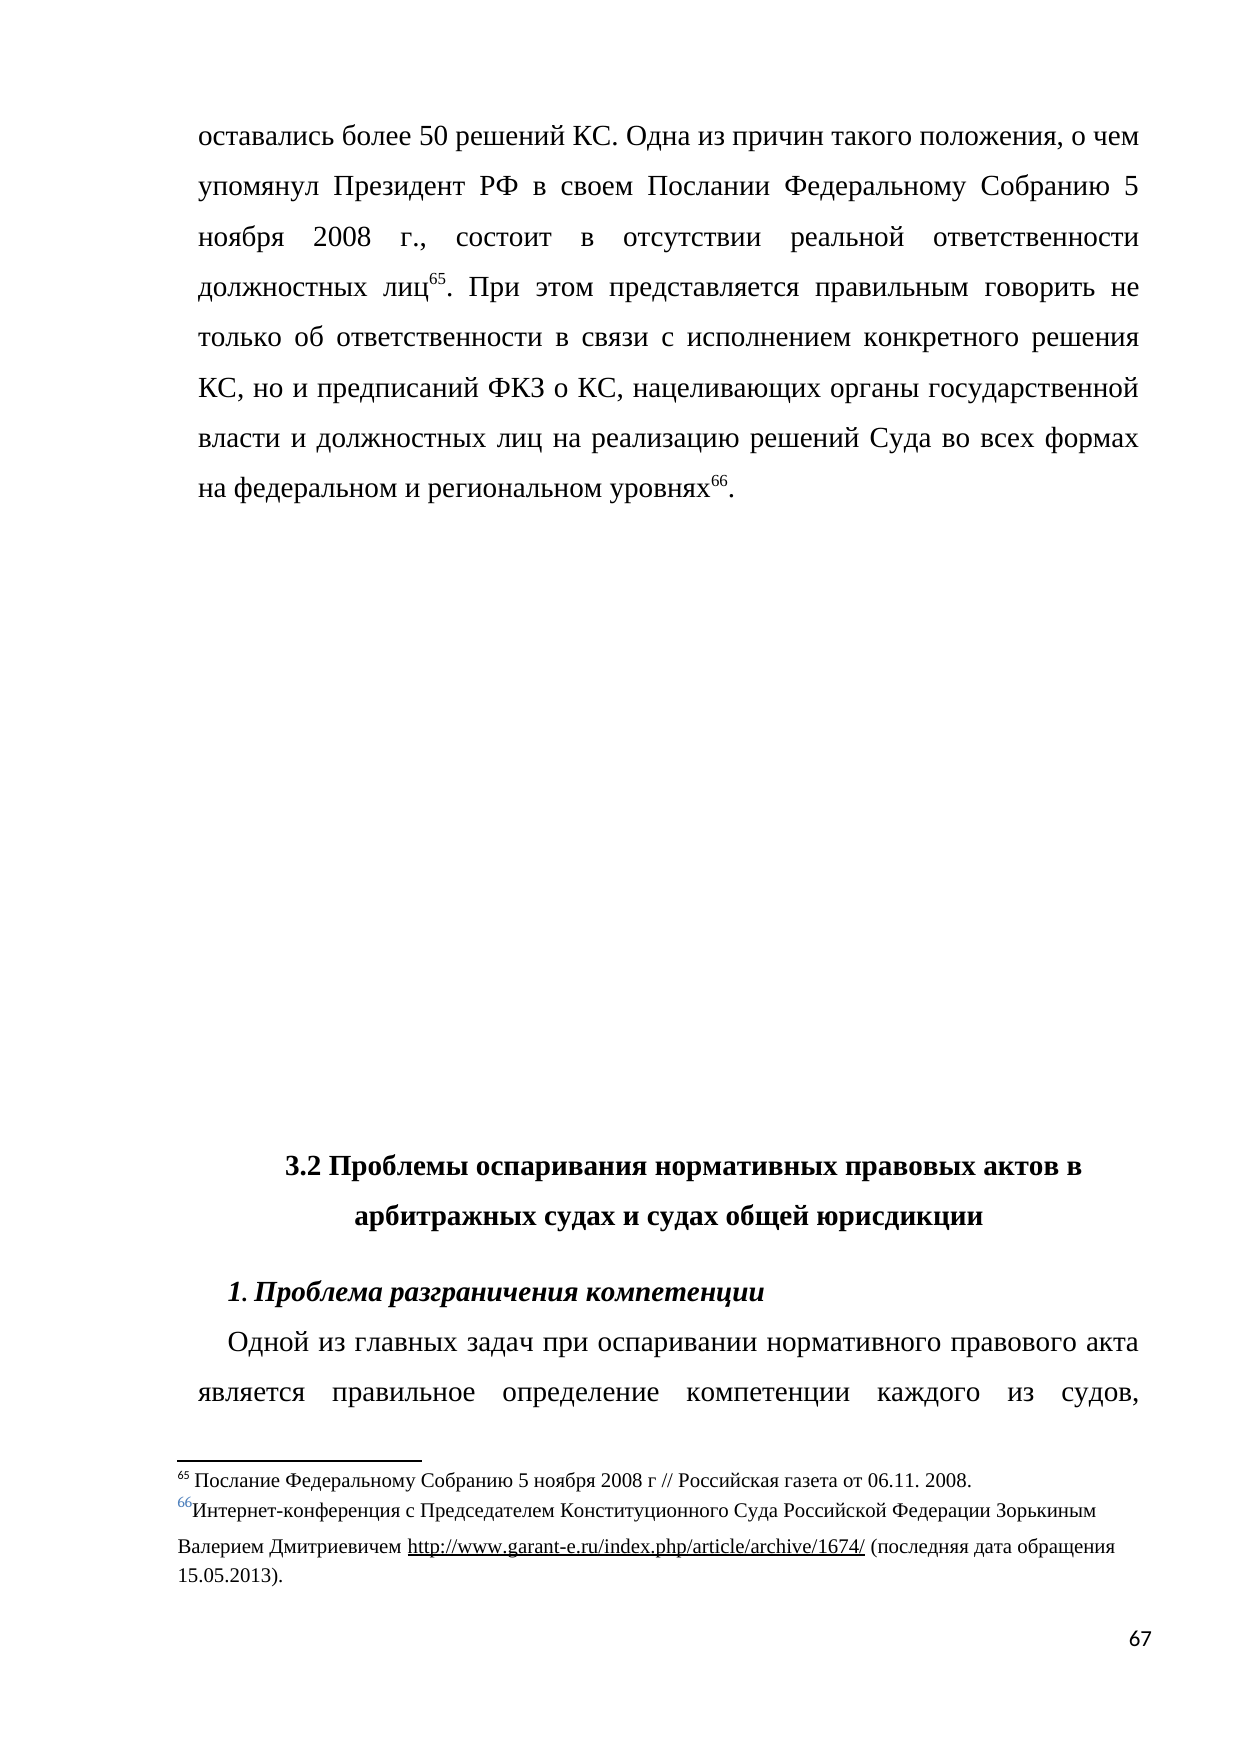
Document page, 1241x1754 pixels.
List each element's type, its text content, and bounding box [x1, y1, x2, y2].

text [198, 118, 1140, 504]
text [198, 1324, 1140, 1408]
text 1. Проблема разграничения компетенции [198, 1274, 1140, 1307]
text 3.2 Проблемы оспаривания нормативных правовых актов в арбитражных судах и судах общей юрисдикции [198, 1148, 1140, 1232]
